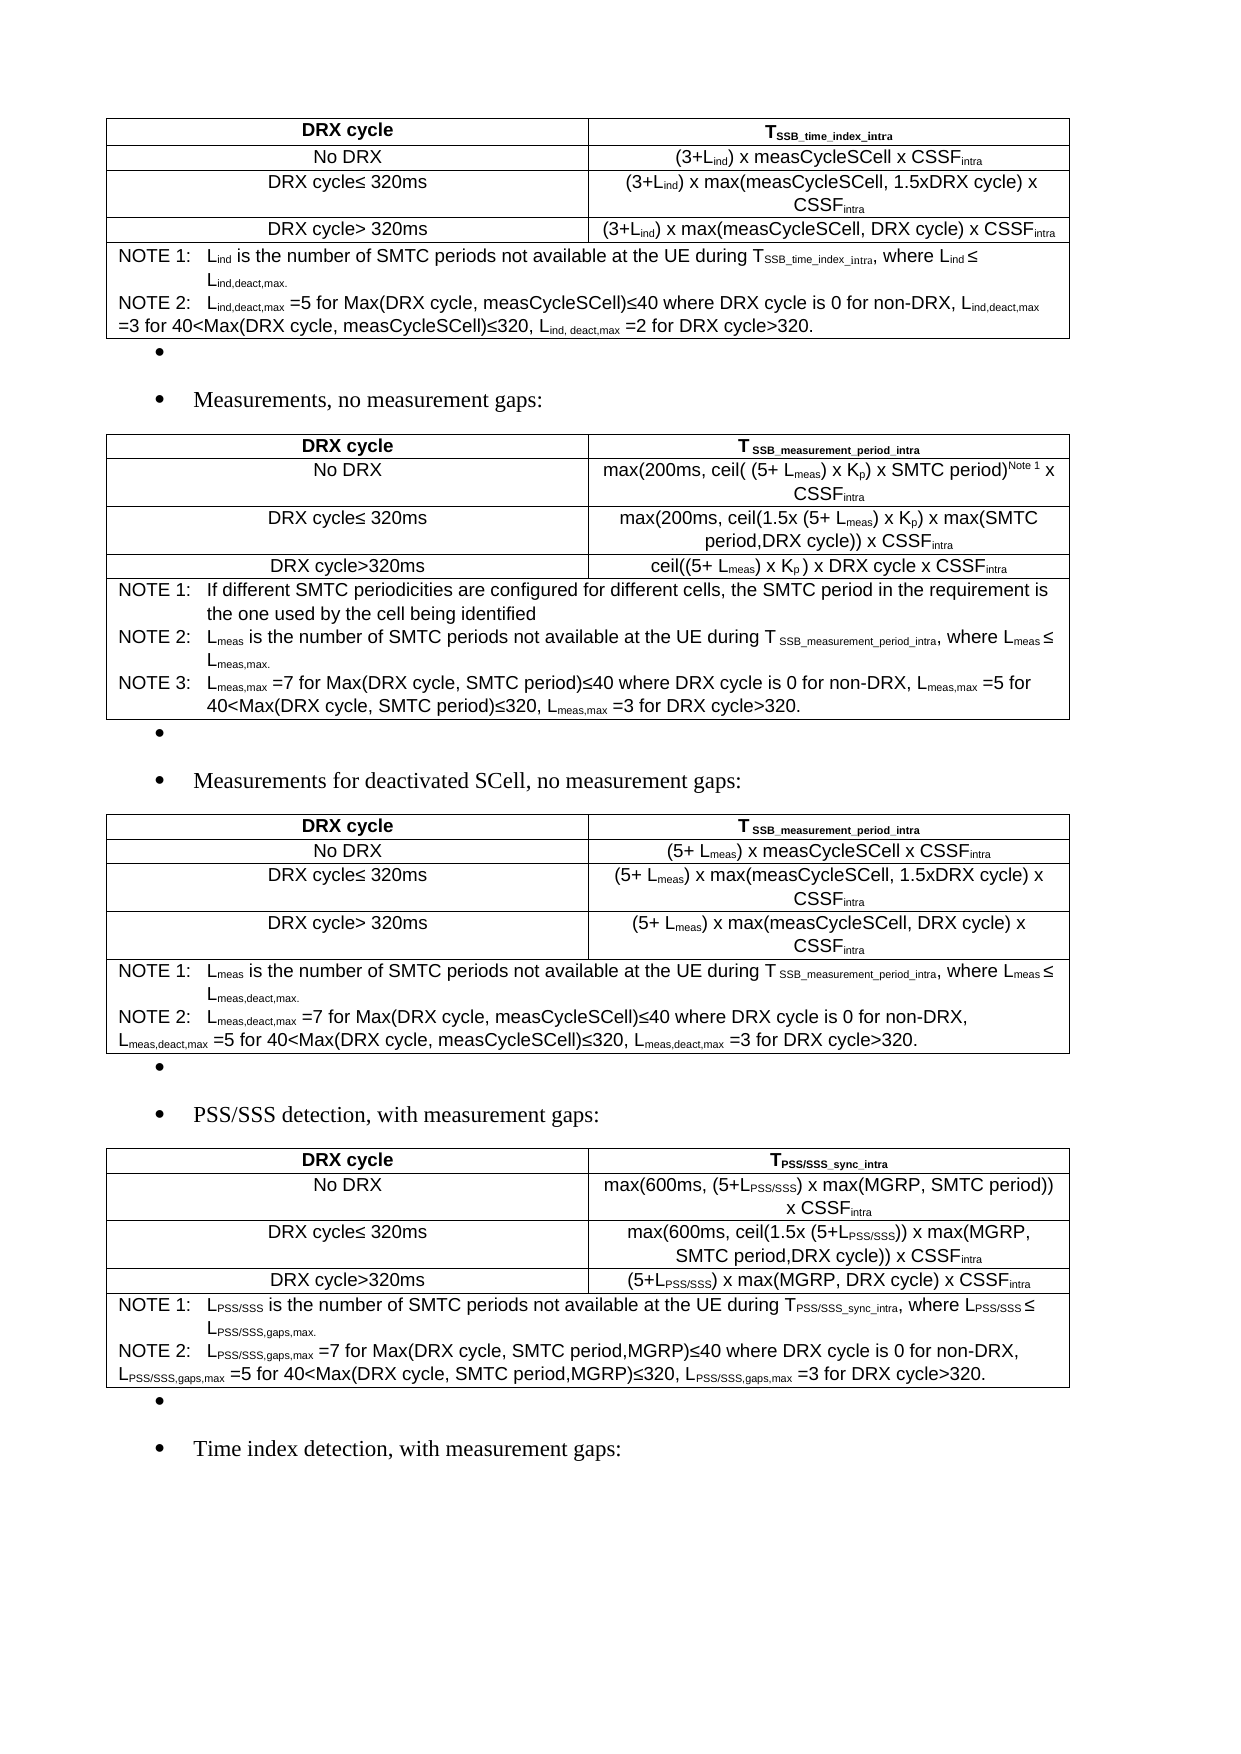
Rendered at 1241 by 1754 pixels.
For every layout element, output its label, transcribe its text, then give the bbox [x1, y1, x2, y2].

table_cell (3+Lind) x max(measCycleSCell, 1.5xDRX cycle) x CSSFintra [589, 171, 1069, 217]
table_cell (5+ Lmeas) x measCycleSCell x CSSFintra [589, 840, 1069, 863]
table_cell DRX cycle> 320ms [107, 912, 588, 958]
list Measurements for deactivated SCell, no measurement gaps: [156, 767, 1122, 793]
table_header TPSS/SSS_sync_intra [589, 1149, 1069, 1173]
table_cell DRX cycle≤ 320ms [107, 171, 588, 217]
table_cell (5+ Lmeas) x max(measCycleSCell, DRX cycle) x CSSFintra [589, 912, 1069, 958]
table_header DRX cycle [107, 119, 588, 145]
table_header T SSB_measurement_period_intra [589, 435, 1069, 458]
table_cell (3+Lind) x max(measCycleSCell, DRX cycle) x CSSFintra [589, 218, 1069, 242]
list PSS/SSS detection, with measurement gaps: [156, 1101, 1122, 1127]
table_cell NOTE 1: LPSS/SSS is the number of SMTC periods not available at the UE during TPSS/SSS_sync_intra, where LPSS/SSS ≤ LPSS/SSS,gaps,max. NOTE 2: LPSS/SSS,gaps,max =7 for Max(DRX cycle, SMTC period,MGRP)≤40 where DRX cycle is 0 for non-DRX, LPSS/SSS,gaps,max =5 for 40<Max(DRX cycle, SMTC period,MGRP)≤320, LPSS/SSS,gaps,max =3 for DRX cycle>320. [107, 1294, 1069, 1387]
table_cell max(600ms, ceil(1.5x (5+LPSS/SSS)) x max(MGRP, SMTC period,DRX cycle)) x CSSFintra [589, 1221, 1069, 1268]
table_cell (3+Lind) x measCycleSCell x CSSFintra [589, 146, 1069, 169]
table_cell ceil((5+ Lmeas) x Kp ) x DRX cycle x CSSFintra [589, 555, 1069, 578]
table_header DRX cycle [107, 815, 588, 839]
table_cell DRX cycle≤ 320ms [107, 1221, 588, 1268]
table_cell NOTE 1: If different SMTC periodicities are configured for different cells, the SMTC period in the requirement is the one used by the cell being identified NOTE 2: Lmeas is the number of SMTC periods not available at the UE during T SSB_measurement_period_intra, where Lmeas ≤ Lmeas,max. NOTE 3: Lmeas,max =7 for Max(DRX cycle, SMTC period)≤40 where DRX cycle is 0 for non-DRX, Lmeas,max =5 for 40<Max(DRX cycle, SMTC period)≤320, Lmeas,max =3 for DRX cycle>320. [107, 579, 1069, 719]
table_cell max(600ms, (5+LPSS/SSS) x max(MGRP, SMTC period)) x CSSFintra [589, 1174, 1069, 1220]
table_cell (5+LPSS/SSS) x max(MGRP, DRX cycle) x CSSFintra [589, 1269, 1069, 1292]
table_header T SSB_measurement_period_intra [589, 815, 1069, 839]
table_header DRX cycle [107, 1149, 588, 1173]
table_cell max(200ms, ceil( (5+ Lmeas) x Kp) x SMTC period)Note 1 x CSSFintra [589, 459, 1069, 506]
table_cell DRX cycle≤ 320ms [107, 864, 588, 911]
table_cell No DRX [107, 840, 588, 863]
table_header TSSB_time_index_intra [589, 119, 1069, 145]
table_cell DRX cycle>320ms [107, 1269, 588, 1292]
table_cell No DRX [107, 146, 588, 169]
list Measurements, no measurement gaps: [156, 387, 1122, 413]
table_header DRX cycle [107, 435, 588, 458]
list Time index detection, with measurement gaps: [156, 1435, 1122, 1461]
table_cell DRX cycle≤ 320ms [107, 507, 588, 554]
table_cell No DRX [107, 459, 588, 506]
table_cell max(200ms, ceil(1.5x (5+ Lmeas) x Kp) x max(SMTC period,DRX cycle)) x CSSFintra [589, 507, 1069, 554]
table_cell NOTE 1: Lind is the number of SMTC periods not available at the UE during TSSB_time_index_intra, where Lind ≤ Lind,deact,max. NOTE 2: Lind,deact,max =5 for Max(DRX cycle, measCycleSCell)≤40 where DRX cycle is 0 for non-DRX, Lind,deact,max =3 for 40<Max(DRX cycle, measCycleSCell)≤320, Lind, deact,max =2 for DRX cycle>320. [107, 243, 1069, 338]
table_cell No DRX [107, 1174, 588, 1220]
table_cell DRX cycle> 320ms [107, 218, 588, 242]
table_cell NOTE 1: Lmeas is the number of SMTC periods not available at the UE during T SSB_measurement_period_intra, where Lmeas ≤ Lmeas,deact,max. NOTE 2: Lmeas,deact,max =7 for Max(DRX cycle, measCycleSCell)≤40 where DRX cycle is 0 for non-DRX, Lmeas,deact,max =5 for 40<Max(DRX cycle, measCycleSCell)≤320, Lmeas,deact,max =3 for DRX cycle>320. [107, 960, 1069, 1053]
table_cell DRX cycle>320ms [107, 555, 588, 578]
table_cell (5+ Lmeas) x max(measCycleSCell, 1.5xDRX cycle) x CSSFintra [589, 864, 1069, 911]
